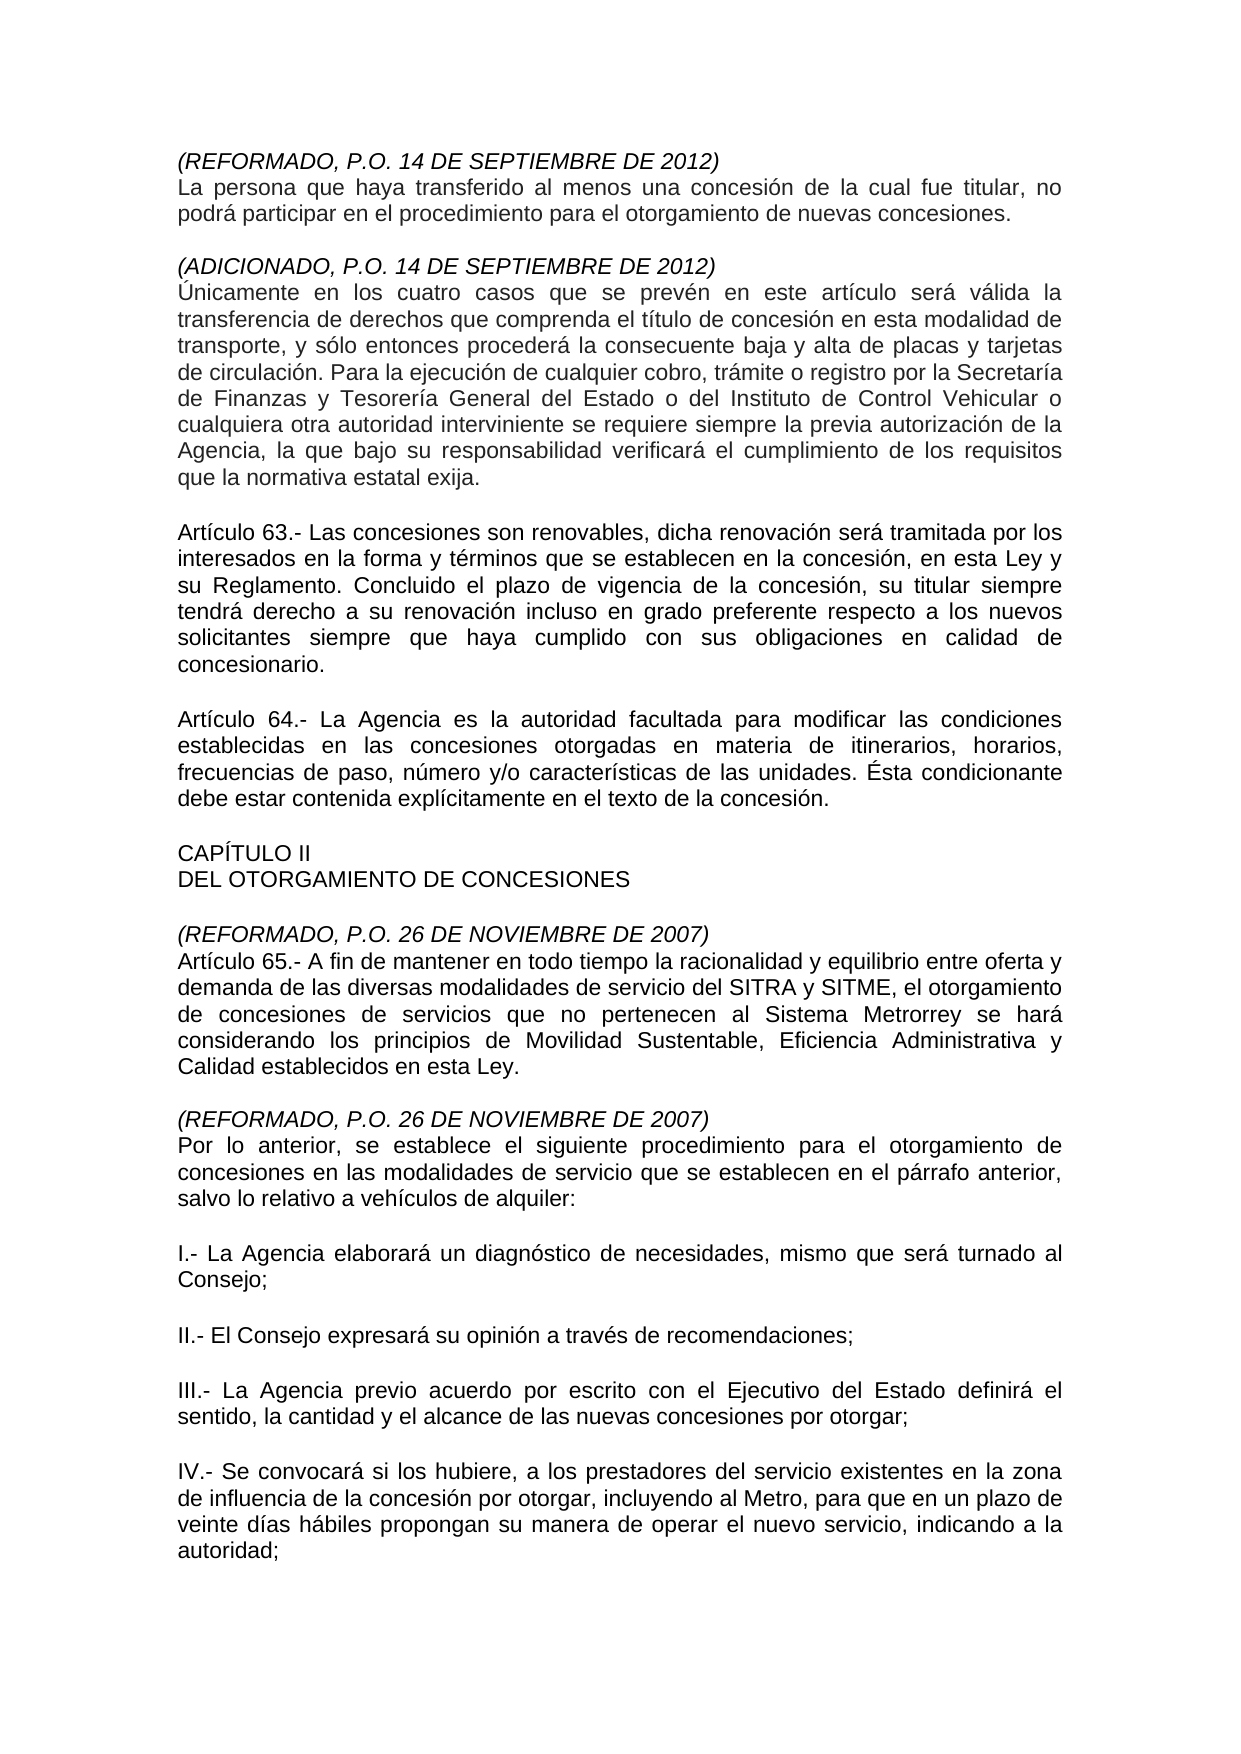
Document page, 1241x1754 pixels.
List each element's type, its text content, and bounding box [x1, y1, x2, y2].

text (REFORMADO, P.O. 26 DE NOVIEMBRE DE 2007) [177, 921, 1063, 948]
text (ADICIONADO, P.O. 14 DE SEPTIEMBRE DE 2012) [177, 253, 1063, 279]
text Únicamente en los cuatro casos que se prevén en este artículo será válida la transferencia de derechos que comprenda el título de concesión en esta modalidad de transporte, y sólo entonces procederá la consecuente baja y alta de placas y tarjetas de circulación. Para la ejecución de cualquier cobro, trámite o registro por la Secretaría de Finanzas y Tesorería General del Estado o del Instituto de Control Vehicular o cualquiera otra autoridad interviniente se requiere siempre la previa autorización de la Agencia, la que bajo su responsabilidad verificará el cumplimiento de los requisitos que la normativa estatal exija. [177, 279, 1063, 490]
text Artículo 65.- A fin de mantener en todo tiempo la racionalidad y equilibrio entre oferta y demanda de las diversas modalidades de servicio del SITRA y SITME, el otorgamiento de concesiones de servicios que no pertenecen al Sistema Metrorrey se hará considerando los principios de Movilidad Sustentable, Eficiencia Administrativa y Calidad establecidos en esta Ley. [177, 948, 1063, 1079]
text Por lo anterior, se establece el siguiente procedimiento para el otorgamiento de concesiones en las modalidades de servicio que se establecen en el párrafo anterior, salvo lo relativo a vehículos de alquiler: [177, 1132, 1063, 1211]
text (REFORMADO, P.O. 26 DE NOVIEMBRE DE 2007) [177, 1106, 1063, 1132]
text La persona que haya transferido al menos una concesión de la cual fue titular, no podrá participar en el procedimiento para el otorgamiento de nuevas concesiones. [177, 174, 1063, 227]
text (REFORMADO, P.O. 14 DE SEPTIEMBRE DE 2012) [177, 148, 1063, 174]
